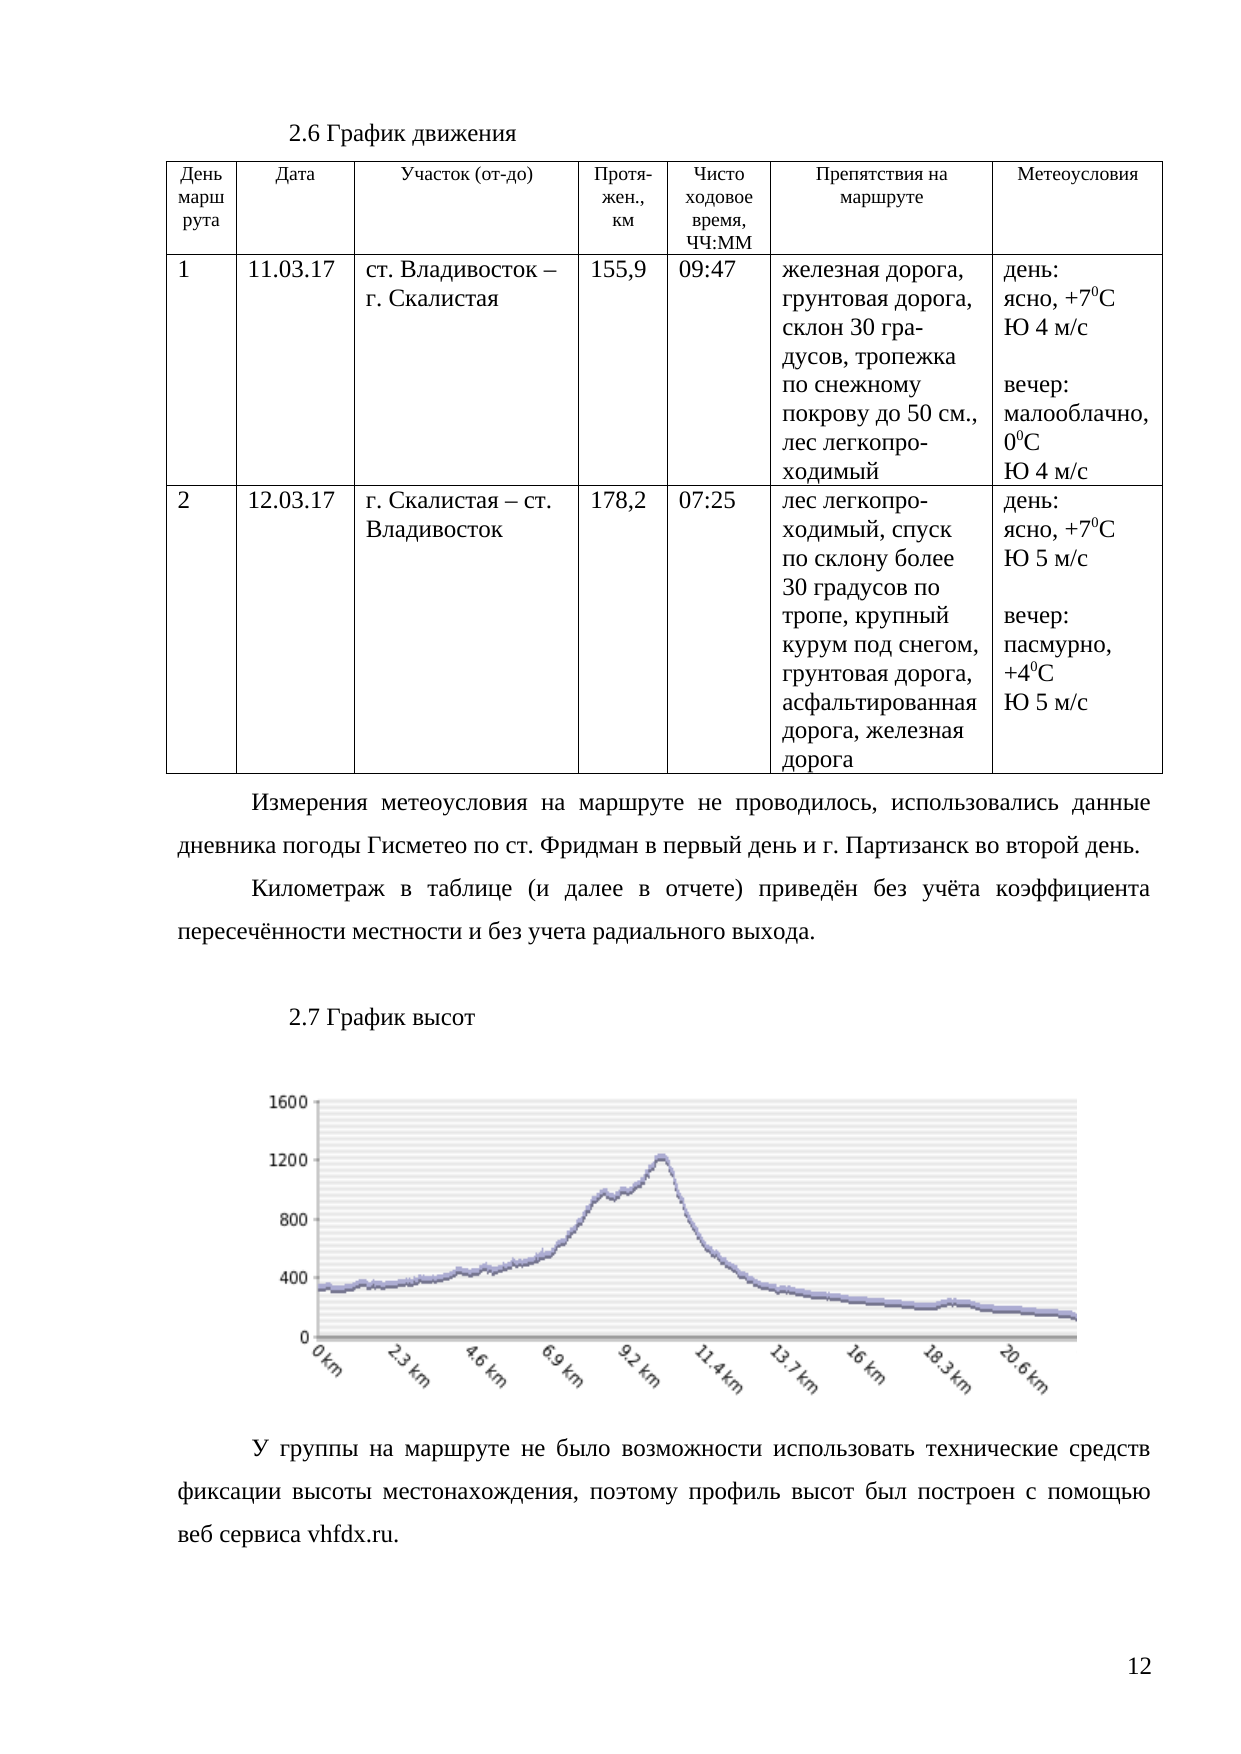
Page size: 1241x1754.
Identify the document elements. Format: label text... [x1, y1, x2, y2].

text У группы на маршруте не было возможности использовать технические средств фиксации высоты местонахождения, поэтому профиль высот был построен с помощью веб сервиса vhfdx.ru. [177, 1433, 1152, 1548]
table_cell г. Скалистая – ст. Владивосток [355, 486, 578, 773]
table_cell день: ясно, +70С Ю 4 м/с вечер: малооблачно, 00С Ю 4 м/с [993, 255, 1162, 484]
table_header День маршрута [167, 162, 236, 253]
table_cell 11.03.17 [237, 255, 354, 484]
table_header Протя-жен., км [579, 162, 667, 253]
table_header Метеоусловия [993, 162, 1162, 253]
picture [252, 1088, 1077, 1419]
table_cell день: ясно, +70С Ю 5 м/с вечер: пасмурно, +40С Ю 5 м/с [993, 486, 1162, 773]
table_cell 155,9 [579, 255, 667, 484]
table_header Препятствия на маршруте [771, 162, 992, 253]
table_cell 09:47 [668, 255, 770, 484]
table_header Чисто ходовое время, ЧЧ:ММ [668, 162, 770, 253]
subtitle График движения [288, 118, 1152, 147]
table_cell 178,2 [579, 486, 667, 773]
table_header Участок (от-до) [355, 162, 578, 253]
table_cell железная дорога, грунтовая дорога, склон 30 гра-дусов, тропежка по снежному покрову до 50 см., лес легкопро-ходимый [771, 255, 992, 484]
text Километраж в таблице (и далее в отчете) приведён без учёта коэффициента пересечённости местности и без учета радиального выхода. [177, 873, 1152, 945]
table_cell ст. Владивосток – г. Скалистая [355, 255, 578, 484]
table_header Дата [237, 162, 354, 253]
table_cell 12.03.17 [237, 486, 354, 773]
table_cell лес легкопро-ходимый, спуск по склону более 30 градусов по тропе, крупный курум под снегом, грунтовая дорога, асфальтированнаядорога, железная дорога [771, 486, 992, 773]
table_cell 2 [167, 486, 236, 773]
text Измерения метеоусловия на маршруте не проводилось, использовались данные дневника погоды Гисметео по ст. Фридман в первый день и г. Партизанск во второй день. [177, 787, 1152, 858]
subtitle График высот [288, 1002, 1152, 1031]
table_cell 07:25 [668, 486, 770, 773]
table_cell 1 [167, 255, 236, 484]
